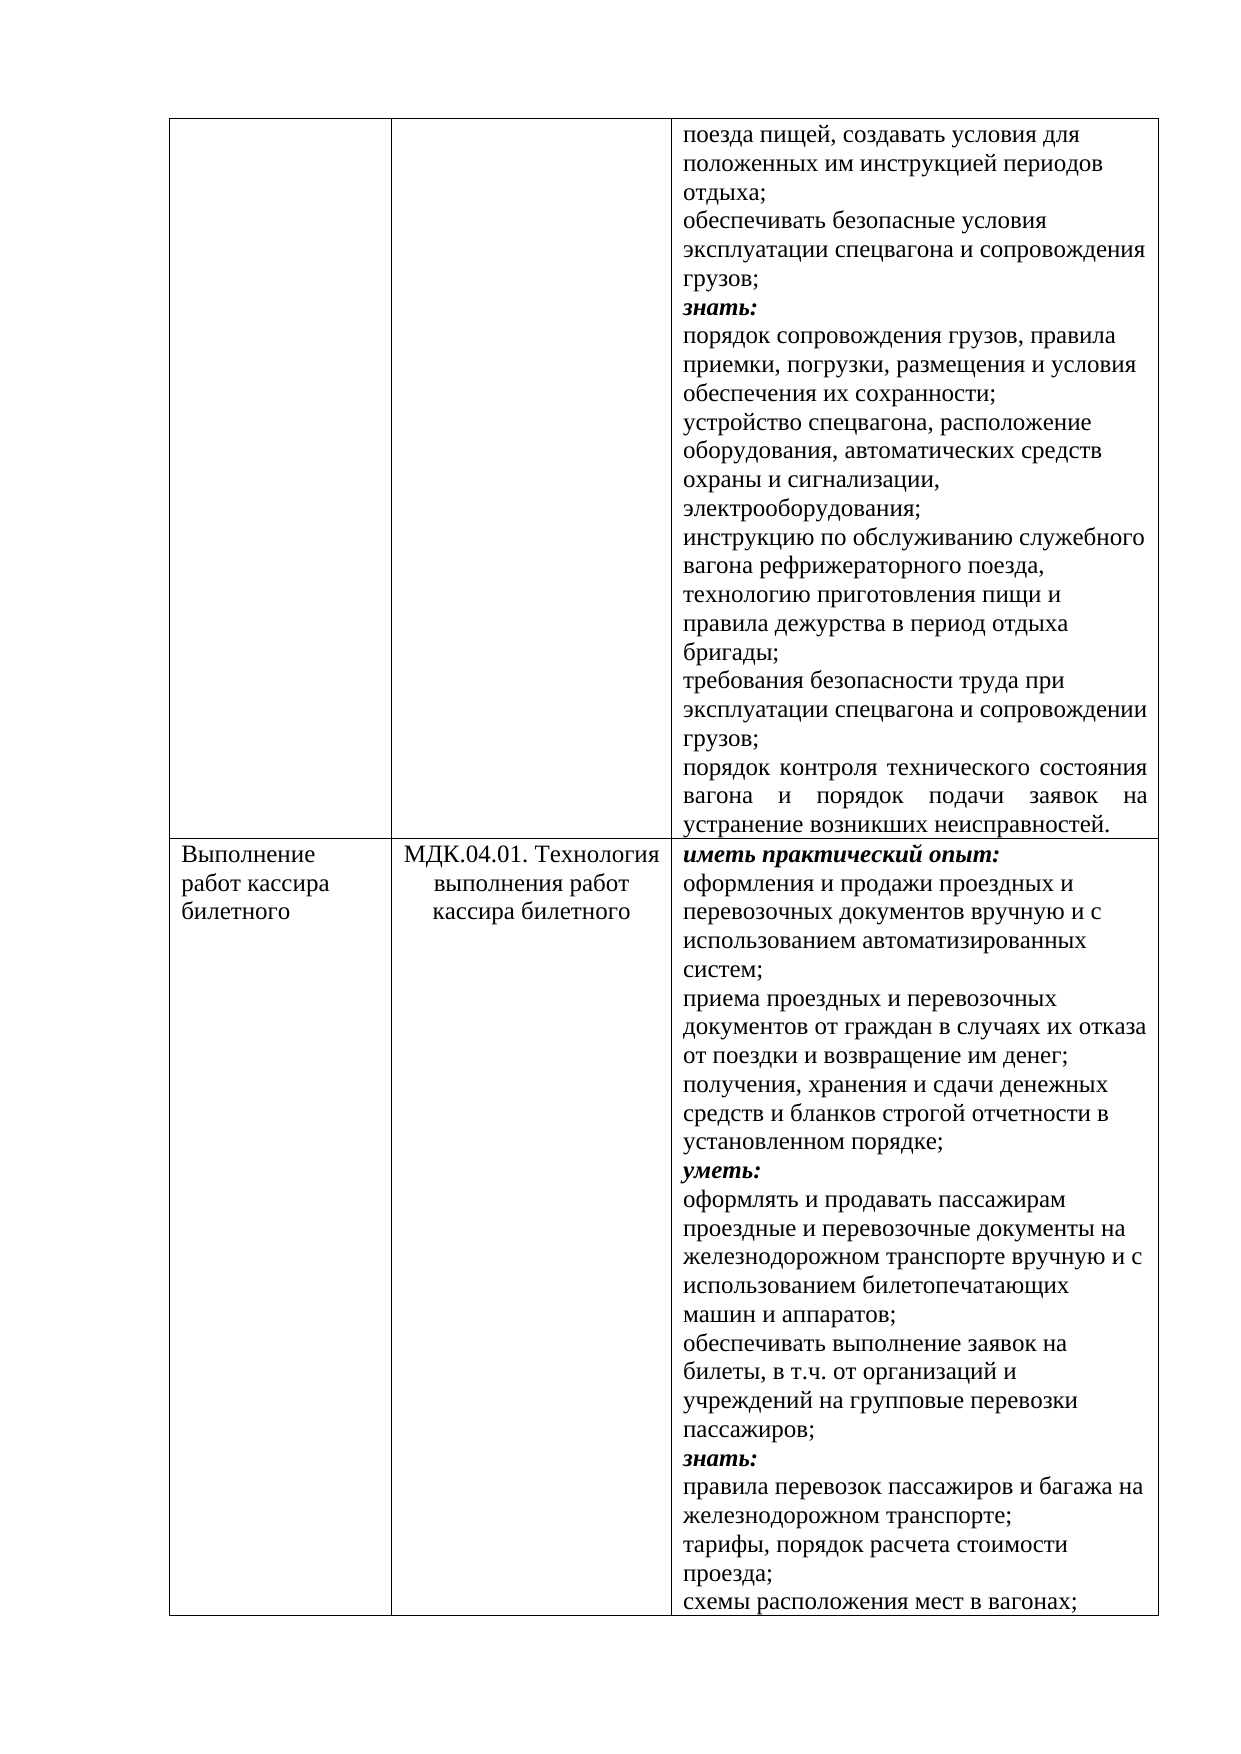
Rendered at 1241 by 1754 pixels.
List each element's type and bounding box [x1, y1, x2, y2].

table_cell [170, 839, 391, 1615]
table_cell [392, 119, 671, 838]
table_cell [392, 839, 671, 1615]
table_cell [672, 839, 1158, 1615]
